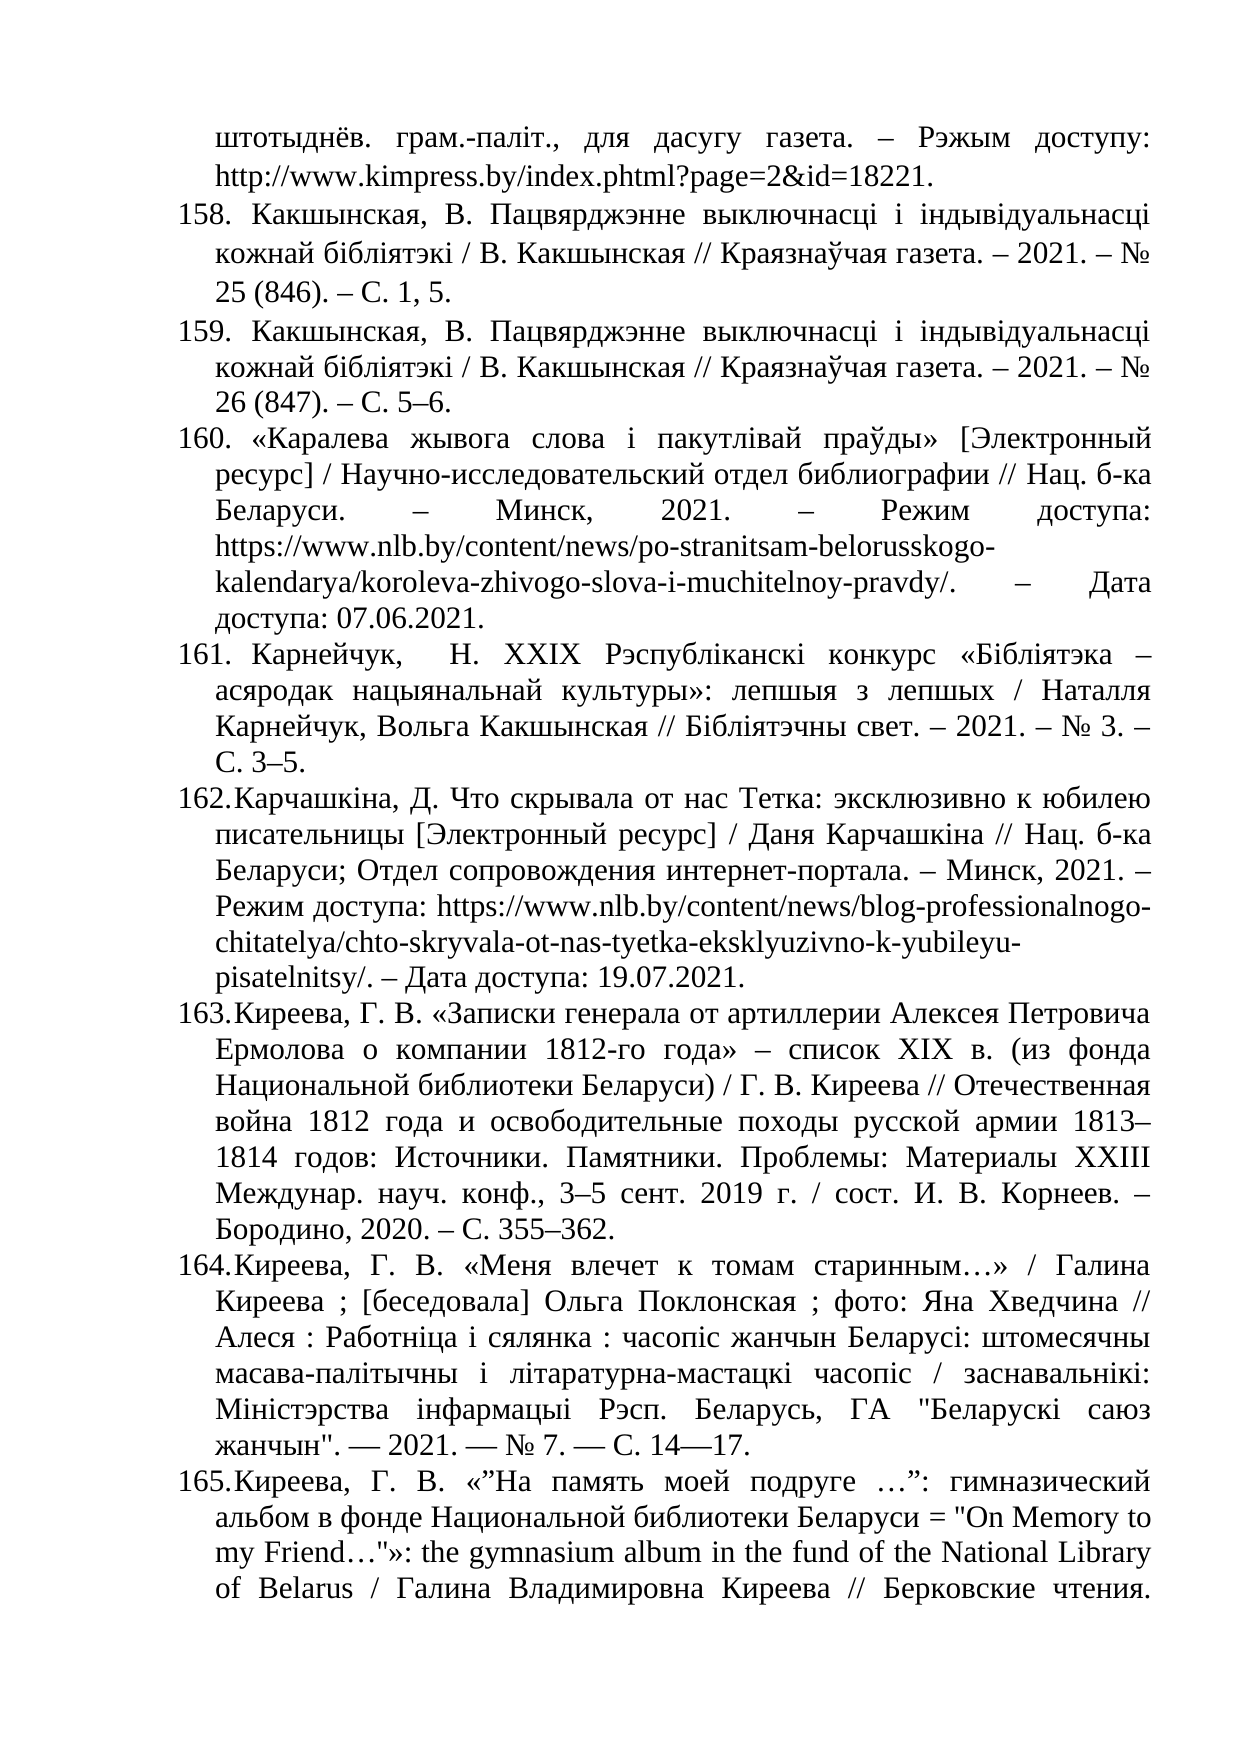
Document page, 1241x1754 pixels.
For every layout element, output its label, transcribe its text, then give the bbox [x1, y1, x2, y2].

list Какшынская, В. Пацвярджэнне выключнасці і індывідуальнасці кожнай бібліятэкі / В. Какшынская // Краязнаўчая газета. – 2021. – № 26 (847). – С. 5–6. [177, 312, 1152, 420]
list «Каралева жывога слова і пакутлівай праўды» [Электронный ресурс] / Научно-исследовательский отдел библиографии // Нац. б-ка Беларуси. – Минск, 2021. – Режим доступа: https://www.nlb.by/content/news/po-stranitsam-belorusskogo-kalendarya/koroleva-zhivogo-slova-i-muchitelnoy-pravdy/. – Дата доступа: 07.06.2021. [177, 420, 1152, 635]
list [177, 118, 1152, 193]
list Киреева, Г. В. «Меня влечет к томам старинным…» / Галина Киреева ; [беседовала] Ольга Поклонская ; фото: Яна Хведчина // Алеся : Работніца і сялянка : часопіс жанчын Беларусі: штомесячны масава-палітычны і літаратурна-мастацкі часопіс / заснавальнікі: Міністэрства інфармацыі Рэсп. Беларусь, ГА "Беларускі саюз жанчын". — 2021. — № 7. — С. 14—17. [177, 1246, 1152, 1462]
list Какшынская, В. Пацвярджэнне выключнасці і індывідуальнасці кожнай бібліятэкі / В. Какшынская // Краязнаўчая газета. – 2021. – № 25 (846). – С. 1, 5. [177, 196, 1152, 309]
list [177, 1462, 1152, 1606]
list Карнейчук, Н. XXIX Рэспубліканскі конкурс «Бібліятэка – асяродак нацыянальнай культуры»: лепшыя з лепшых / Наталля Карнейчук, Вольга Какшынская // Бібліятэчны свет. – 2021. – № 3. – С. 3–5. [177, 635, 1152, 779]
list Киреева, Г. В. «Записки генерала от артиллерии Алексея Петровича Ермолова о компании 1812-го года» – список XIX в. (из фонда Национальной библиотеки Беларуси) / Г. В. Киреева // Отечественная война 1812 года и освободительные походы русской армии 1813–1814 годов: Источники. Памятники. Проблемы: Материалы XXIII Междунар. науч. конф., 3–5 сент. 2019 г. / сост. И. В. Корнеев. – Бородино, 2020. – С. 355–362. [177, 995, 1152, 1246]
list Карчашкіна, Д. Что скрывала от нас Тетка: эксклюзивно к юбилею писательницы [Электронный ресурс] / Даня Карчашкіна // Нац. б-ка Беларуси; Отдел сопровождения интернет-портала. – Минск, 2021. – Режим доступа: https://www.nlb.by/content/news/blog-professionalnogo-chitatelya/chto-skryvala-ot-nas-tyetka-eksklyuzivno-k-yubileyu-pisatelnitsy/. – Дата доступа: 19.07.2021. [177, 779, 1152, 995]
